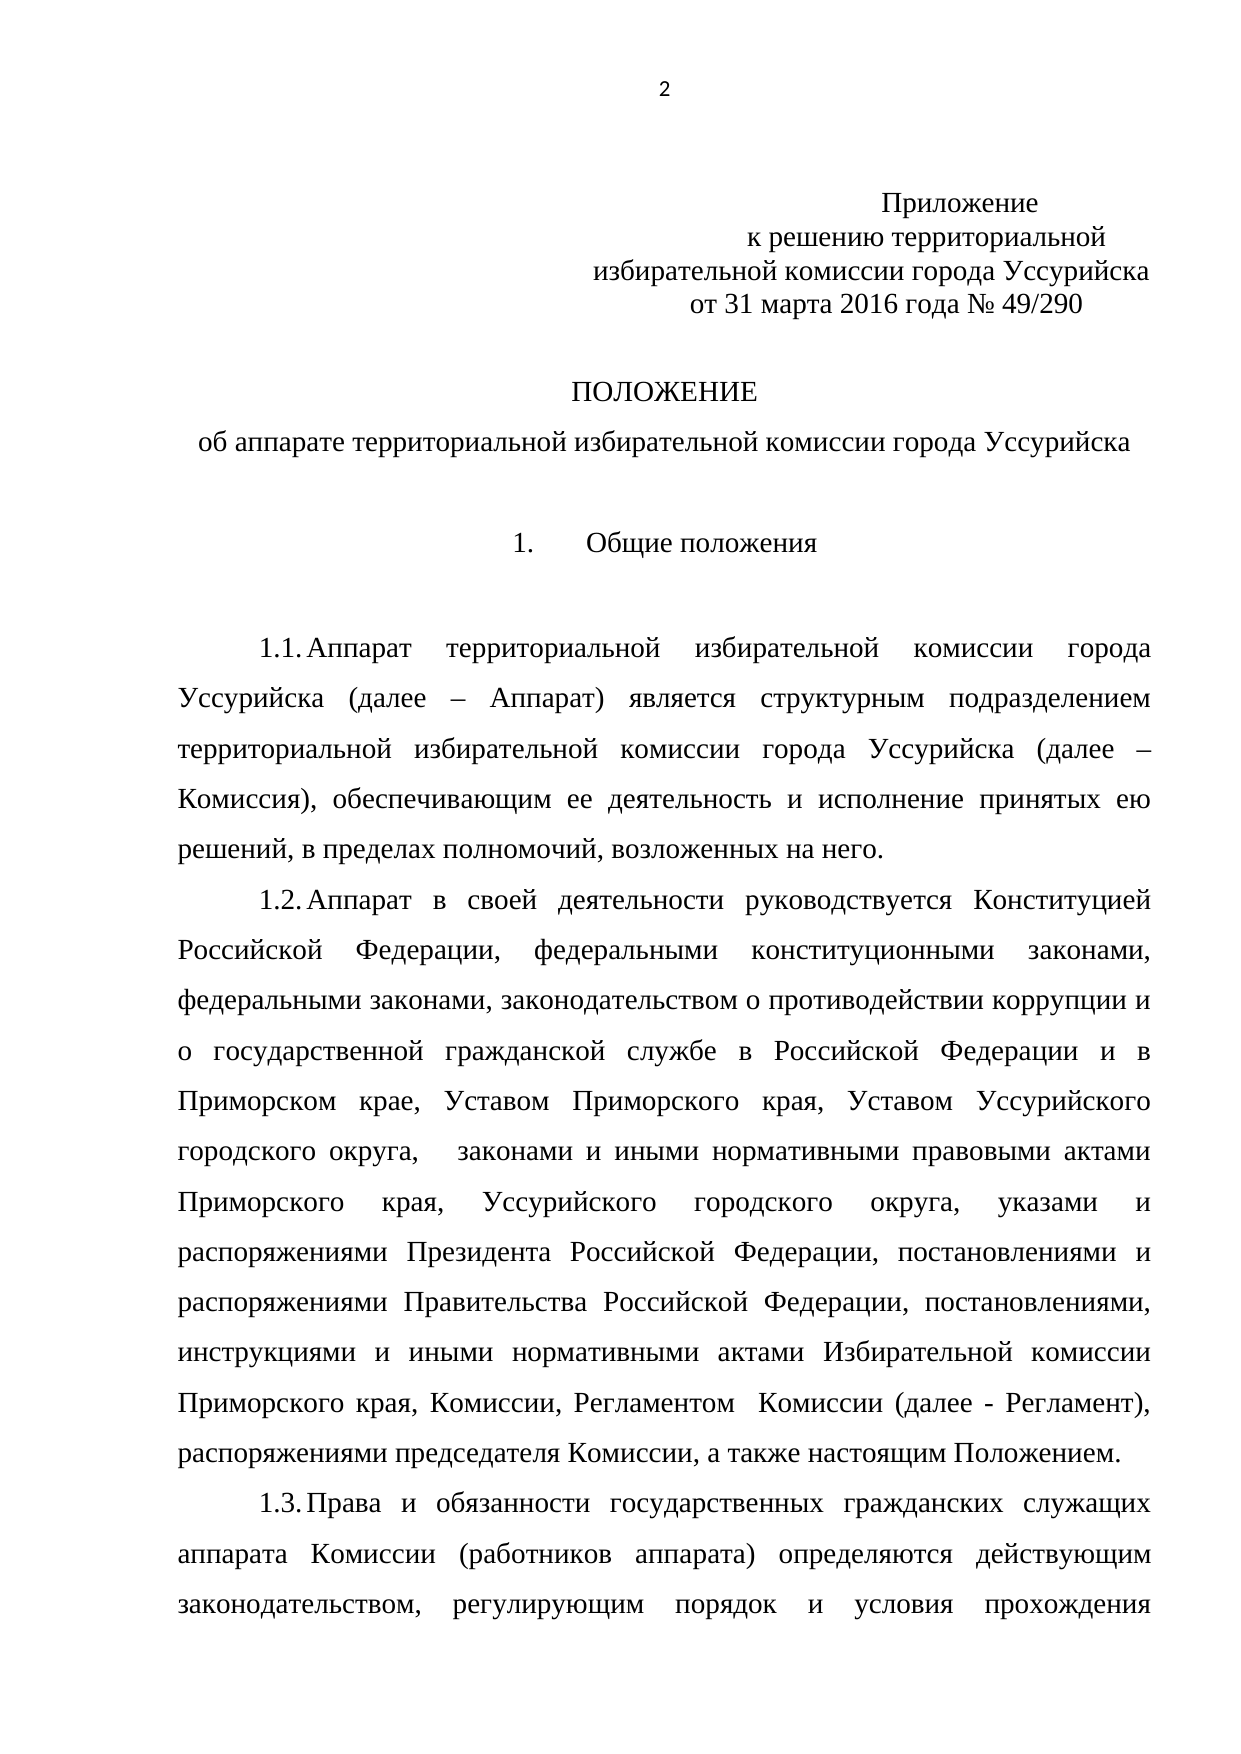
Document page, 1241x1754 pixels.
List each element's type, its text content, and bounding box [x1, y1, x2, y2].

list Аппарат территориальной избирательной комиссии города Уссурийска (далее – Аппарат) является структурным подразделением территориальной избирательной комиссии города Уссурийска (далее – Комиссия), обеспечивающим ее деятельность и исполнение принятых ею решений, в пределах полномочий, возложенных на него. [177, 630, 1152, 865]
list Аппарат в своей деятельности руководствуется Конституцией Российской Федерации, федеральными конституционными законами, федеральными законами, законодательством о противодействии коррупции и о государственной гражданской службе в Российской Федерации и в Приморском крае, Уставом Приморского края, Уставом Уссурийского городского округа, законами и иными нормативными правовыми актами Приморского края, Уссурийского городского округа, указами и распоряжениями Президента Российской Федерации, постановлениями и распоряжениями Правительства Российской Федерации, постановлениями, инструкциями и иными нормативными актами Избирательной комиссии Приморского края, Комиссии, Регламентом Комиссии (далее - Регламент), распоряжениями председателя Комиссии, а также настоящим Положением. [177, 882, 1152, 1469]
text ПОЛОЖЕНИЕ [177, 374, 1152, 408]
list Общие положения [177, 525, 1152, 559]
text об аппарате территориальной избирательной комиссии города Уссурийска [177, 424, 1152, 458]
text от 31 марта 2016 года № 49/290 [620, 286, 1152, 320]
text Приложение [767, 186, 1152, 219]
text к решению территориальной избирательной комиссии города Уссурийска [591, 219, 1152, 286]
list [177, 1486, 1152, 1620]
